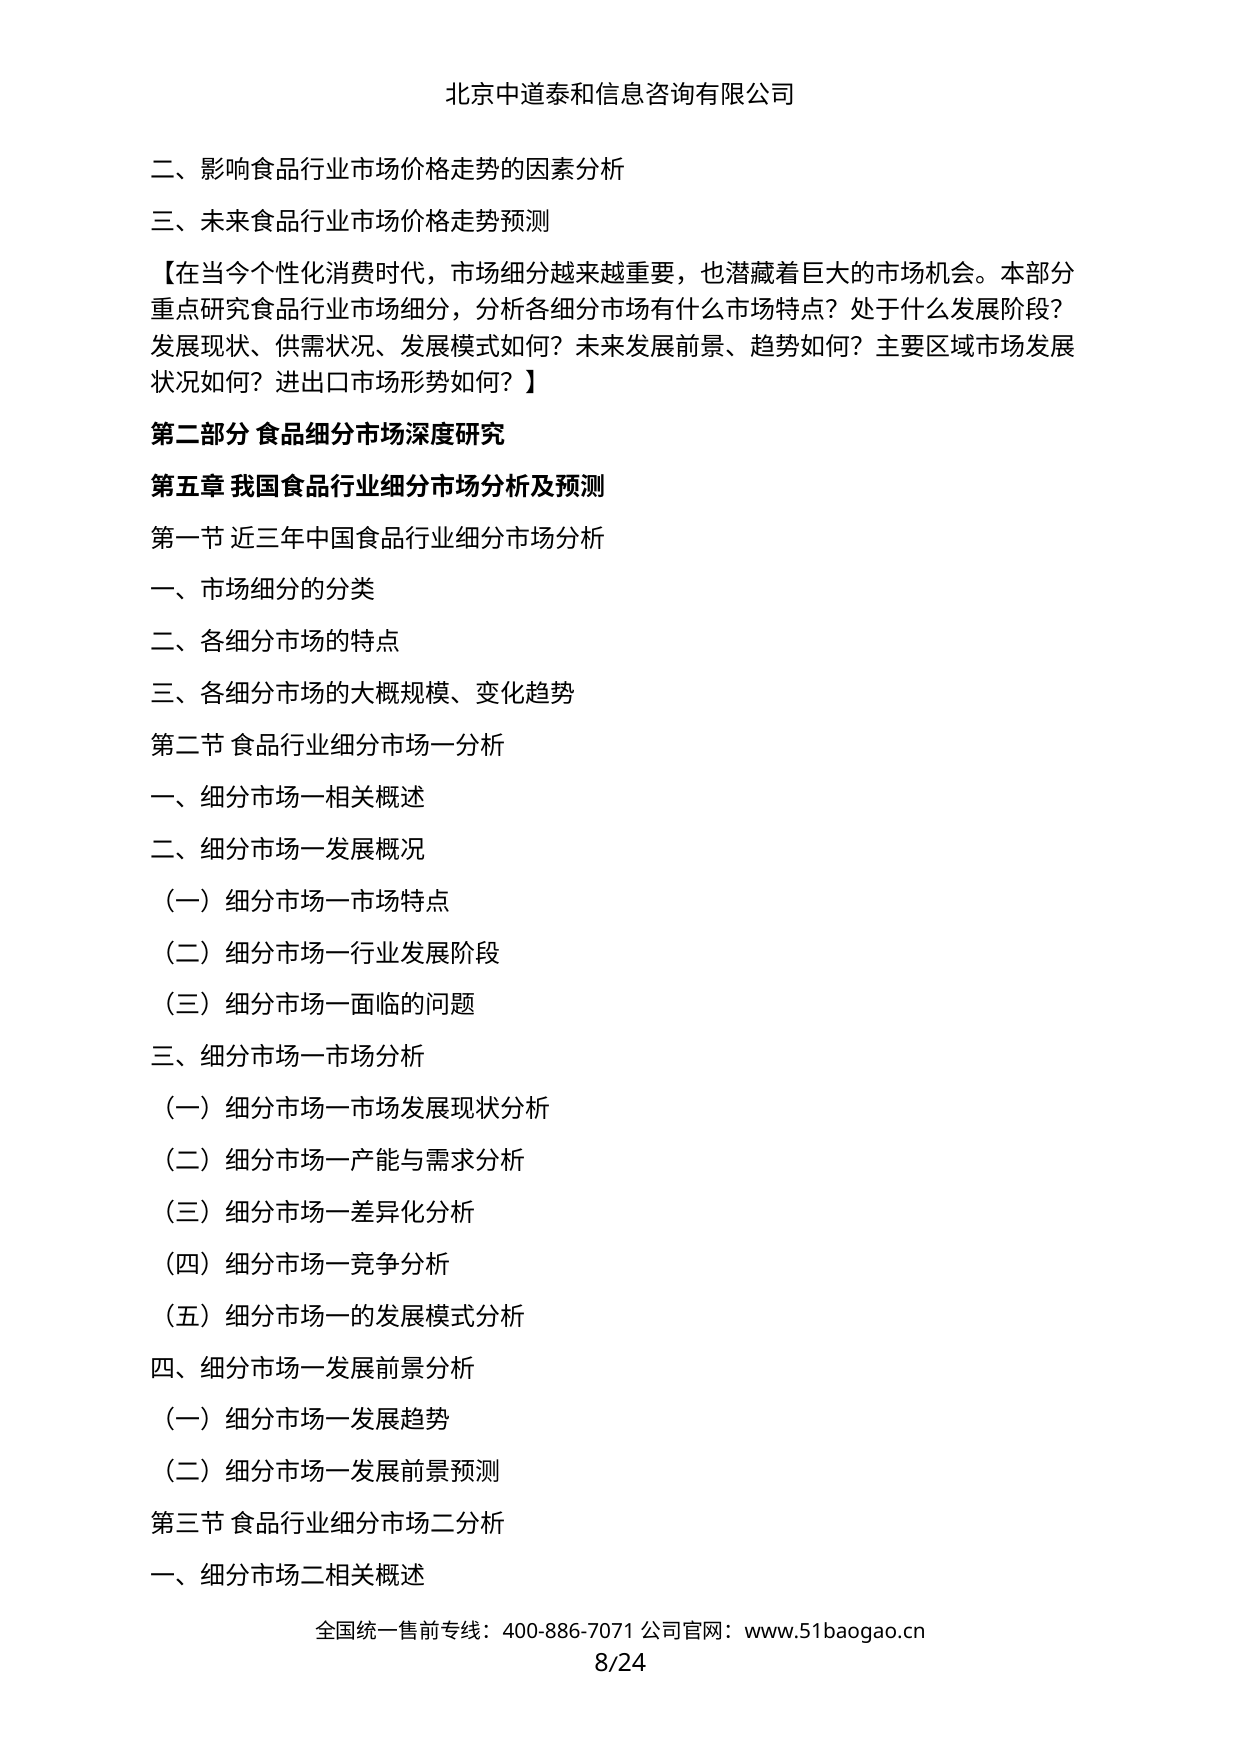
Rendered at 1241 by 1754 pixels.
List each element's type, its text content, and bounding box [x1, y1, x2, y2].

text （一）细分市场一发展趋势 [150, 1400, 1090, 1436]
text 第二节 食品行业细分市场一分析 [150, 726, 1090, 762]
text （一）细分市场一市场发展现状分析 [150, 1089, 1090, 1125]
text （五）细分市场一的发展模式分析 [150, 1296, 1090, 1332]
text 三、各细分市场的大概规模、变化趋势 [150, 674, 1090, 710]
text 一、细分市场二相关概述 [150, 1556, 1090, 1592]
text 第二部分 食品细分市场深度研究 [150, 414, 1090, 451]
text （二）细分市场一行业发展阶段 [150, 933, 1090, 969]
text （一）细分市场一市场特点 [150, 881, 1090, 917]
text 三、未来食品行业市场价格走势预测 [150, 202, 1090, 238]
text 第三节 食品行业细分市场二分析 [150, 1504, 1090, 1540]
text 第一节 近三年中国食品行业细分市场分析 [150, 518, 1090, 554]
text （二）细分市场一产能与需求分析 [150, 1141, 1090, 1177]
text （四）细分市场一竞争分析 [150, 1244, 1090, 1281]
text 一、市场细分的分类 [150, 570, 1090, 606]
text 一、细分市场一相关概述 [150, 777, 1090, 814]
text 二、影响食品行业市场价格走势的因素分析 [150, 150, 1090, 186]
text （二）细分市场一发展前景预测 [150, 1452, 1090, 1488]
text （三）细分市场一差异化分析 [150, 1192, 1090, 1229]
text （三）细分市场一面临的问题 [150, 985, 1090, 1021]
text 第五章 我国食品行业细分市场分析及预测 [150, 466, 1090, 502]
text 【在当今个性化消费时代，市场细分越来越重要，也潜藏着巨大的市场机会。本部分重点研究食品行业市场细分，分析各细分市场有什么市场特点？处于什么发展阶段？发展现状、供需状况、发展模式如何？未来发展前景、趋势如何？主要区域市场发展状况如何？进出口市场形势如何？】 [150, 254, 1090, 399]
text 二、各细分市场的特点 [150, 622, 1090, 658]
text 三、细分市场一市场分析 [150, 1037, 1090, 1073]
text 四、细分市场一发展前景分析 [150, 1348, 1090, 1384]
text 二、细分市场一发展概况 [150, 829, 1090, 866]
